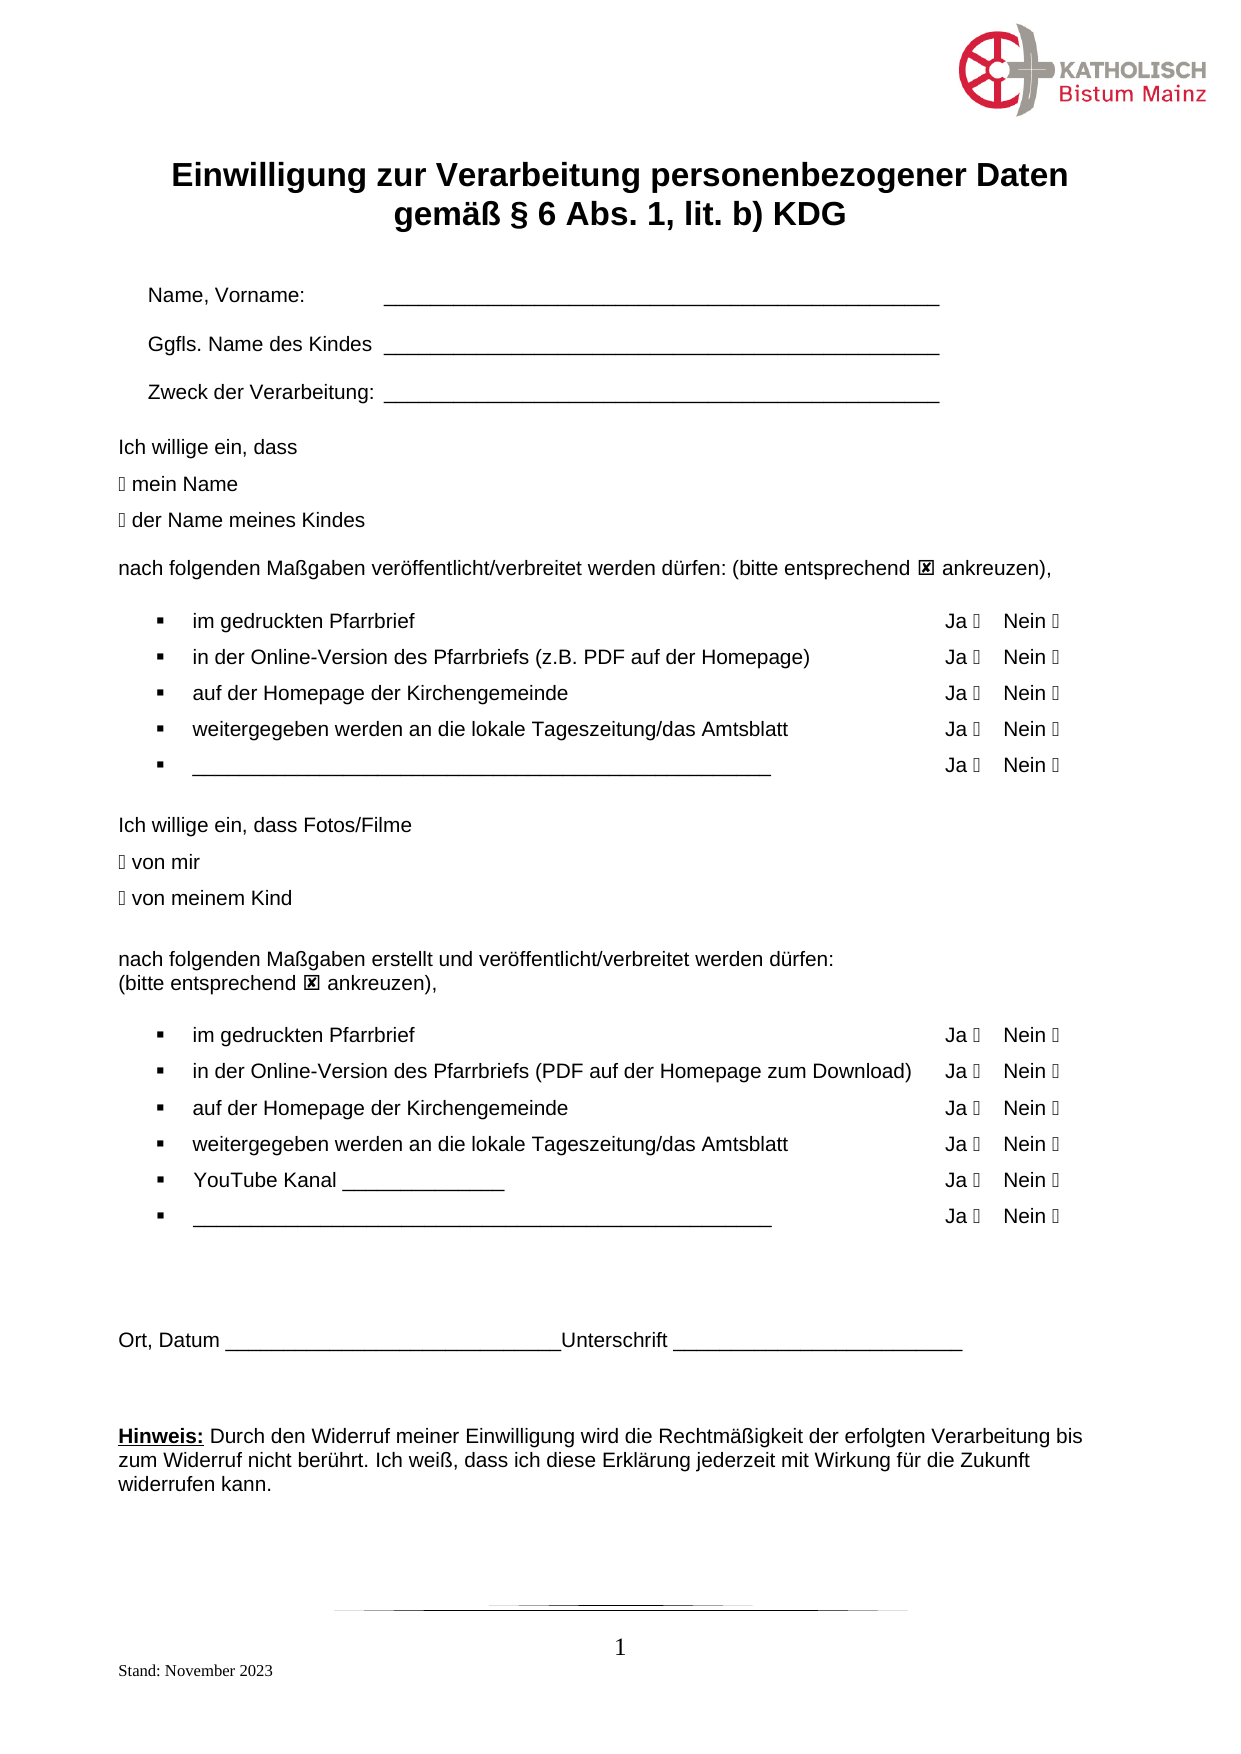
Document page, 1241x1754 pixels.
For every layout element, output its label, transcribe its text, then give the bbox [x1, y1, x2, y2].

text Einwilligung zur Verarbeitung personenbezogener Daten [118, 155, 1122, 194]
text nach folgenden Maßgaben veröffentlicht/verbreitet werden dürfen: (bitte entsprechend ankreuzen), [118, 532, 1122, 609]
list auf der Homepage der Kirchengemeinde Ja Nein [155, 681, 1122, 705]
text von mir [118, 849, 1122, 873]
text Ich willige ein, dass [118, 435, 1122, 459]
text Ggfls. Name des Kindes ________________________________________________ [118, 331, 1122, 355]
list __________________________________________________ Ja Nein [155, 753, 1122, 777]
list im gedruckten Pfarrbrief Ja Nein [155, 609, 1122, 633]
list im gedruckten Pfarrbrief Ja Nein [155, 1023, 1122, 1047]
list Ich willige ein, dass Fotos/Filme [118, 813, 1122, 837]
text gemäß § 6 Abs. 1, lit. b) KDG [118, 194, 1122, 232]
text mein Name [118, 471, 1122, 496]
text Zweck der Verarbeitung: ________________________________________________ [118, 380, 1122, 404]
list auf der Homepage der Kirchengemeinde Ja Nein [155, 1095, 1122, 1119]
text von meinem Kind [118, 886, 1122, 910]
text Hinweis: Durch den Widerruf meiner Einwilligung wird die Rechtmäßigkeit der erfolgten Verarbeitung bis zum Widerruf nicht berührt. Ich weiß, dass ich diese Erklärung jederzeit mit Wirkung für die Zukunft widerrufen kann. [118, 1424, 1122, 1496]
text der Name meines Kindes [118, 508, 1122, 532]
list weitergegeben werden an die lokale Tageszeitung/das Amtsblatt Ja Nein [155, 1131, 1122, 1156]
list YouTube Kanal ______________ Ja Nein [156, 1167, 1122, 1192]
list __________________________________________________ Ja Nein [156, 1203, 1122, 1228]
list in der Online-Version des Pfarrbriefs (z.B. PDF auf der Homepage) Ja Nein [155, 645, 1122, 669]
list in der Online-Version des Pfarrbriefs (PDF auf der Homepage zum Download) Ja Nein [155, 1059, 1122, 1083]
list nach folgenden Maßgaben erstellt und veröffentlicht/verbreitet werden dürfen: (bitte entsprechend ankreuzen), [118, 947, 1122, 1023]
text Ort, Datum _____________________________Unterschrift _________________________ [118, 1328, 1122, 1352]
picture [953, 20, 1214, 120]
list weitergegeben werden an die lokale Tageszeitung/das Amtsblatt Ja Nein [155, 717, 1122, 741]
text Name, Vorname: ________________________________________________ [118, 283, 1122, 307]
